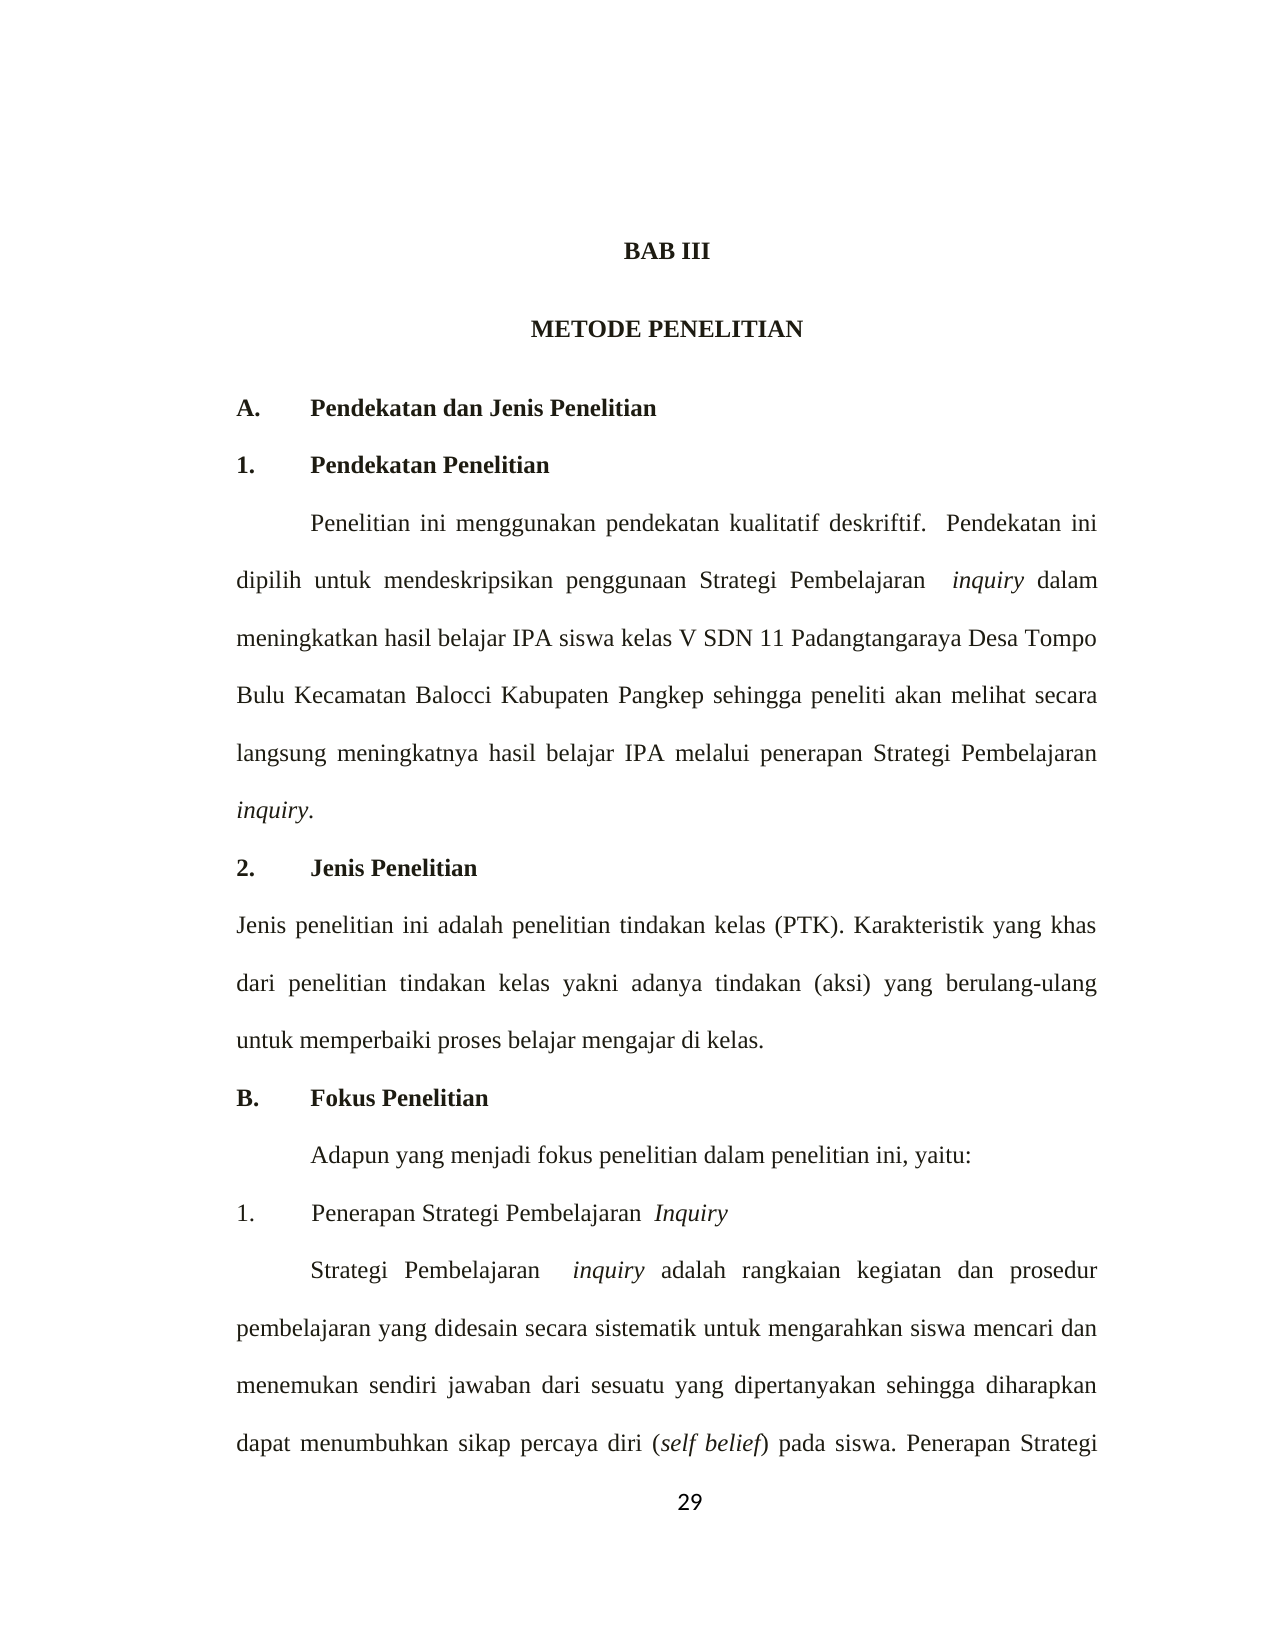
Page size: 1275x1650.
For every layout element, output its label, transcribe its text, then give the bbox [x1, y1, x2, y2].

list Pendekatan Penelitian [236, 450, 1098, 479]
text Adapun yang menjadi fokus penelitian dalam penelitian ini, yaitu: [236, 1140, 1098, 1169]
text Jenis penelitian ini adalah penelitian tindakan kelas (PTK). Karakteristik yang khas dari penelitian tindakan kelas yakni adanya tindakan (aksi) yang berulang-ulang untuk memperbaiki proses belajar mengajar di kelas. [236, 910, 1098, 1054]
text BAB III [236, 236, 1098, 265]
text Penelitian ini menggunakan pendekatan kualitatif deskriftif. Pendekatan ini dipilih untuk mendeskripsikan penggunaan Strategi Pembelajaran inquiry dalam meningkatkan hasil belajar IPA siswa kelas V SDN 11 Padangtangaraya Desa Tompo Bulu Kecamatan Balocci Kabupaten Pangkep sehingga peneliti akan melihat secara langsung meningkatnya hasil belajar IPA melalui penerapan Strategi Pembelajaran inquiry. [236, 508, 1098, 824]
list Jenis Penelitian [236, 853, 1098, 882]
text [236, 1255, 1098, 1457]
list Pendekatan dan Jenis Penelitian [236, 393, 1098, 422]
list Penerapan Strategi Pembelajaran Inquiry [236, 1198, 1098, 1227]
list Fokus Penelitian [236, 1083, 1098, 1112]
text METODE PENELITIAN [236, 314, 1098, 343]
